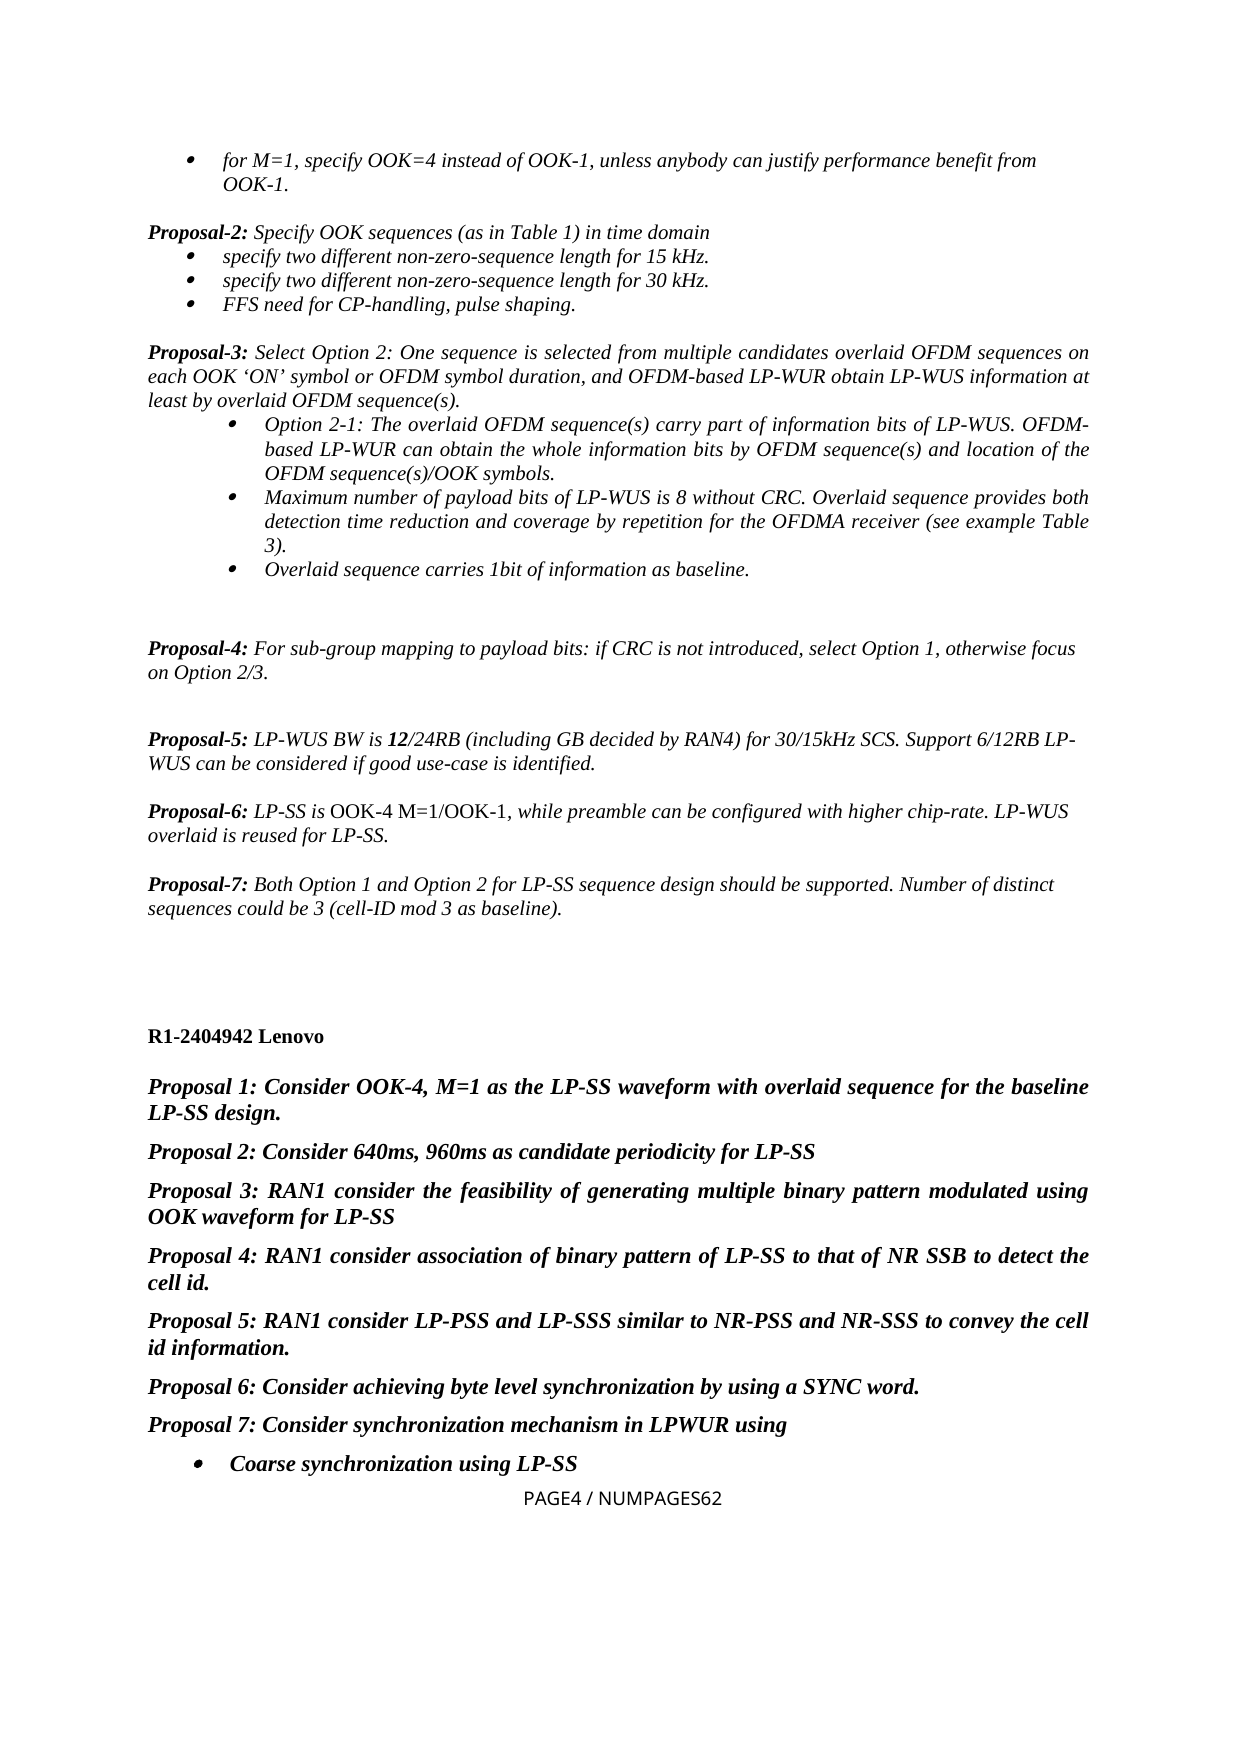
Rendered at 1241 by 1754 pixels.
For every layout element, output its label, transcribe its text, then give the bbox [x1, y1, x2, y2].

list Option 2-1: The overlaid OFDM sequence(s) carry part of information bits of LP-WUS. OFDM-based LP-WUR can obtain the whole information bits by OFDM sequence(s) and location of the OFDM sequence(s)/OOK symbols. [227, 412, 1092, 484]
text Proposal-3: Select Option 2: One sequence is selected from multiple candidates overlaid OFDM sequences on each OOK ‘ON’ symbol or OFDM symbol duration, and OFDM-based LP-WUR obtain LP-WUS information at least by overlaid OFDM sequence(s). [148, 340, 1092, 412]
list Maximum number of payload bits of LP-WUS is 8 without CRC. Overlaid sequence provides both detection time reduction and coverage by repetition for the OFDMA receiver (see example Table 3). [227, 484, 1092, 557]
text Proposal-5: LP-WUS BW is 12/24RB (including GB decided by RAN4) for 30/15kHz SCS. Support 6/12RB LP-WUS can be considered if good use-case is identified. [148, 727, 1092, 775]
list for M=1, specify OOK=4 instead of OOK-1, unless anybody can justify performance benefit from OOK-1. [185, 148, 1092, 196]
text Proposal 7: Consider synchronization mechanism in LPWUR using [148, 1412, 1092, 1438]
list Coarse synchronization using LP-SS [192, 1450, 1092, 1477]
text Proposal 4: RAN1 consider association of binary pattern of LP-SS to that of NR SSB to detect the cell id. [148, 1242, 1092, 1295]
text Proposal-4: For sub-group mapping to payload bits: if CRC is not introduced, select Option 1, otherwise focus on Option 2/3. [148, 636, 1092, 684]
text Proposal-2: Specify OOK sequences (as in Table 1) in time domain [148, 220, 1092, 244]
list Overlaid sequence carries 1bit of information as baseline. [227, 557, 1092, 581]
text Proposal-6: LP-SS is OOK-4 M=1/OOK-1, while preamble can be configured with higher chip-rate. LP-WUS overlaid is reused for LP-SS. [148, 799, 1092, 847]
text Proposal-7: Both Option 1 and Option 2 for LP-SS sequence design should be supported. Number of distinct sequences could be 3 (cell-ID mod 3 as baseline). [148, 871, 1092, 919]
text Proposal 3: RAN1 consider the feasibility of generating multiple binary pattern modulated using OOK waveform for LP-SS [148, 1177, 1092, 1230]
text Proposal 1: Consider OOK-4, M=1 as the LP-SS waveform with overlaid sequence for the baseline LP-SS design. [148, 1073, 1092, 1126]
text Proposal 5: RAN1 consider LP-PSS and LP-SSS similar to NR-PSS and NR-SSS to convey the cell id information. [148, 1307, 1092, 1360]
text Proposal 6: Consider achieving byte level synchronization by using a SYNC word. [148, 1373, 1092, 1399]
list FFS need for CP-handling, pulse shaping. [185, 292, 1092, 316]
list specify two different non-zero-sequence length for 30 kHz. [185, 268, 1092, 292]
text R1-2404942 Lenovo [148, 1024, 1092, 1048]
list specify two different non-zero-sequence length for 15 kHz. [185, 244, 1092, 268]
text Proposal 2: Consider 640ms, 960ms as candidate periodicity for LP-SS [148, 1138, 1092, 1164]
